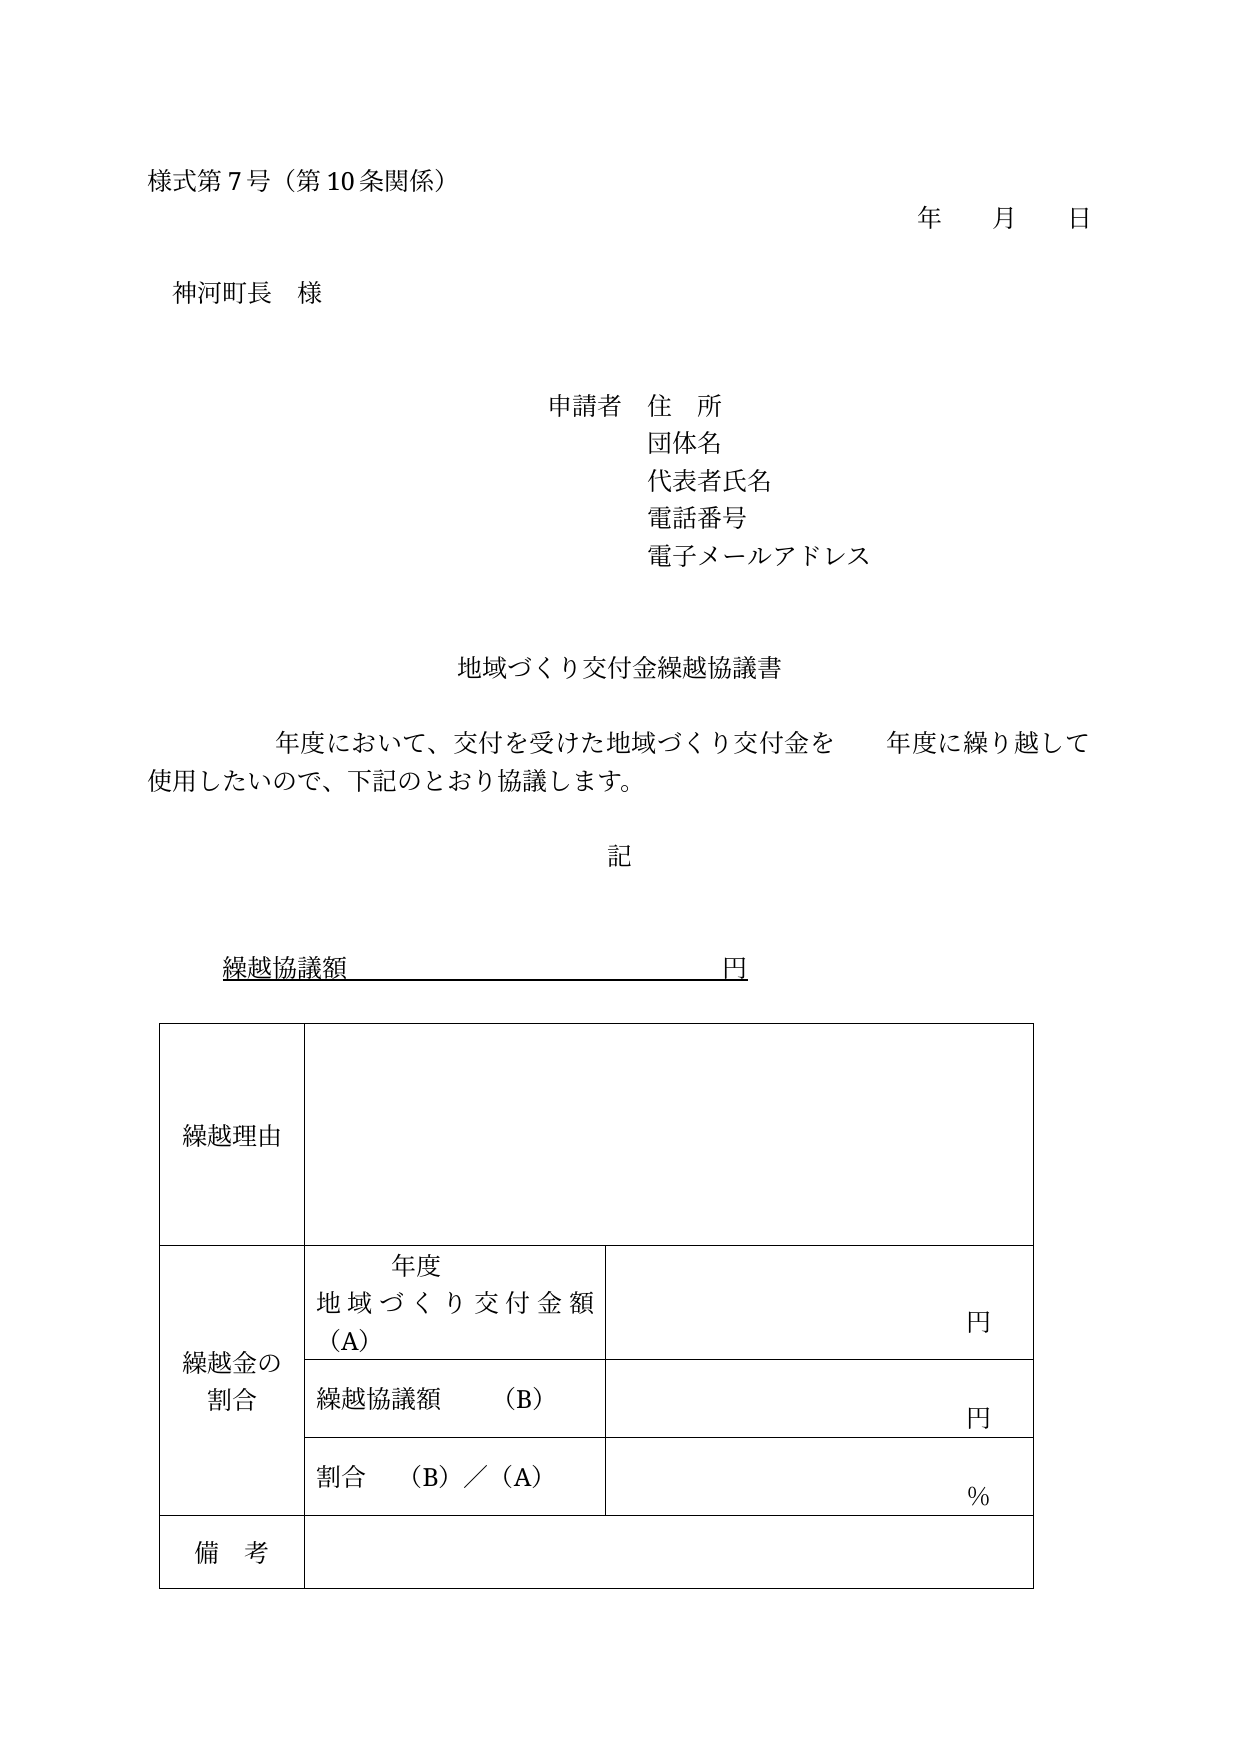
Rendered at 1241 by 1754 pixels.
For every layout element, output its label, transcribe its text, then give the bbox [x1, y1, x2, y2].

table_cell 備 考 [160, 1516, 304, 1588]
text 様式第7号（第10条関係） [148, 161, 1092, 198]
text 電子メールアドレス [148, 536, 1092, 573]
text 神河町長 様 [148, 273, 1092, 311]
table_cell 円 [606, 1360, 1033, 1437]
text 地域づくり交付金繰越協議書 [148, 648, 1092, 686]
table_cell 年度 地域づくり交付金額（A） [305, 1246, 605, 1358]
text 代表者氏名 [148, 461, 1092, 498]
text 団体名 [148, 423, 1092, 461]
table_header [305, 1024, 1033, 1245]
table_header 繰越理由 [160, 1024, 304, 1245]
table_cell 割合 （B）／（A） [305, 1438, 605, 1515]
text 繰越協議額 円 [148, 948, 992, 986]
text 年 月 日 [148, 198, 1092, 236]
table_cell [305, 1516, 1033, 1588]
text 電話番号 [148, 498, 1092, 536]
table_cell 繰越協議額 （B） [305, 1360, 605, 1437]
text 年度において、交付を受けた地域づくり交付金を 年度に繰り越して使用したいので、下記のとおり協議します。 [148, 723, 1092, 798]
table_cell 繰越金の割合 [160, 1246, 304, 1515]
text 記 [148, 836, 1092, 873]
table_cell 円 [606, 1246, 1033, 1358]
table_cell ％ [606, 1438, 1033, 1515]
text 申請者 住 所 [148, 386, 1092, 423]
